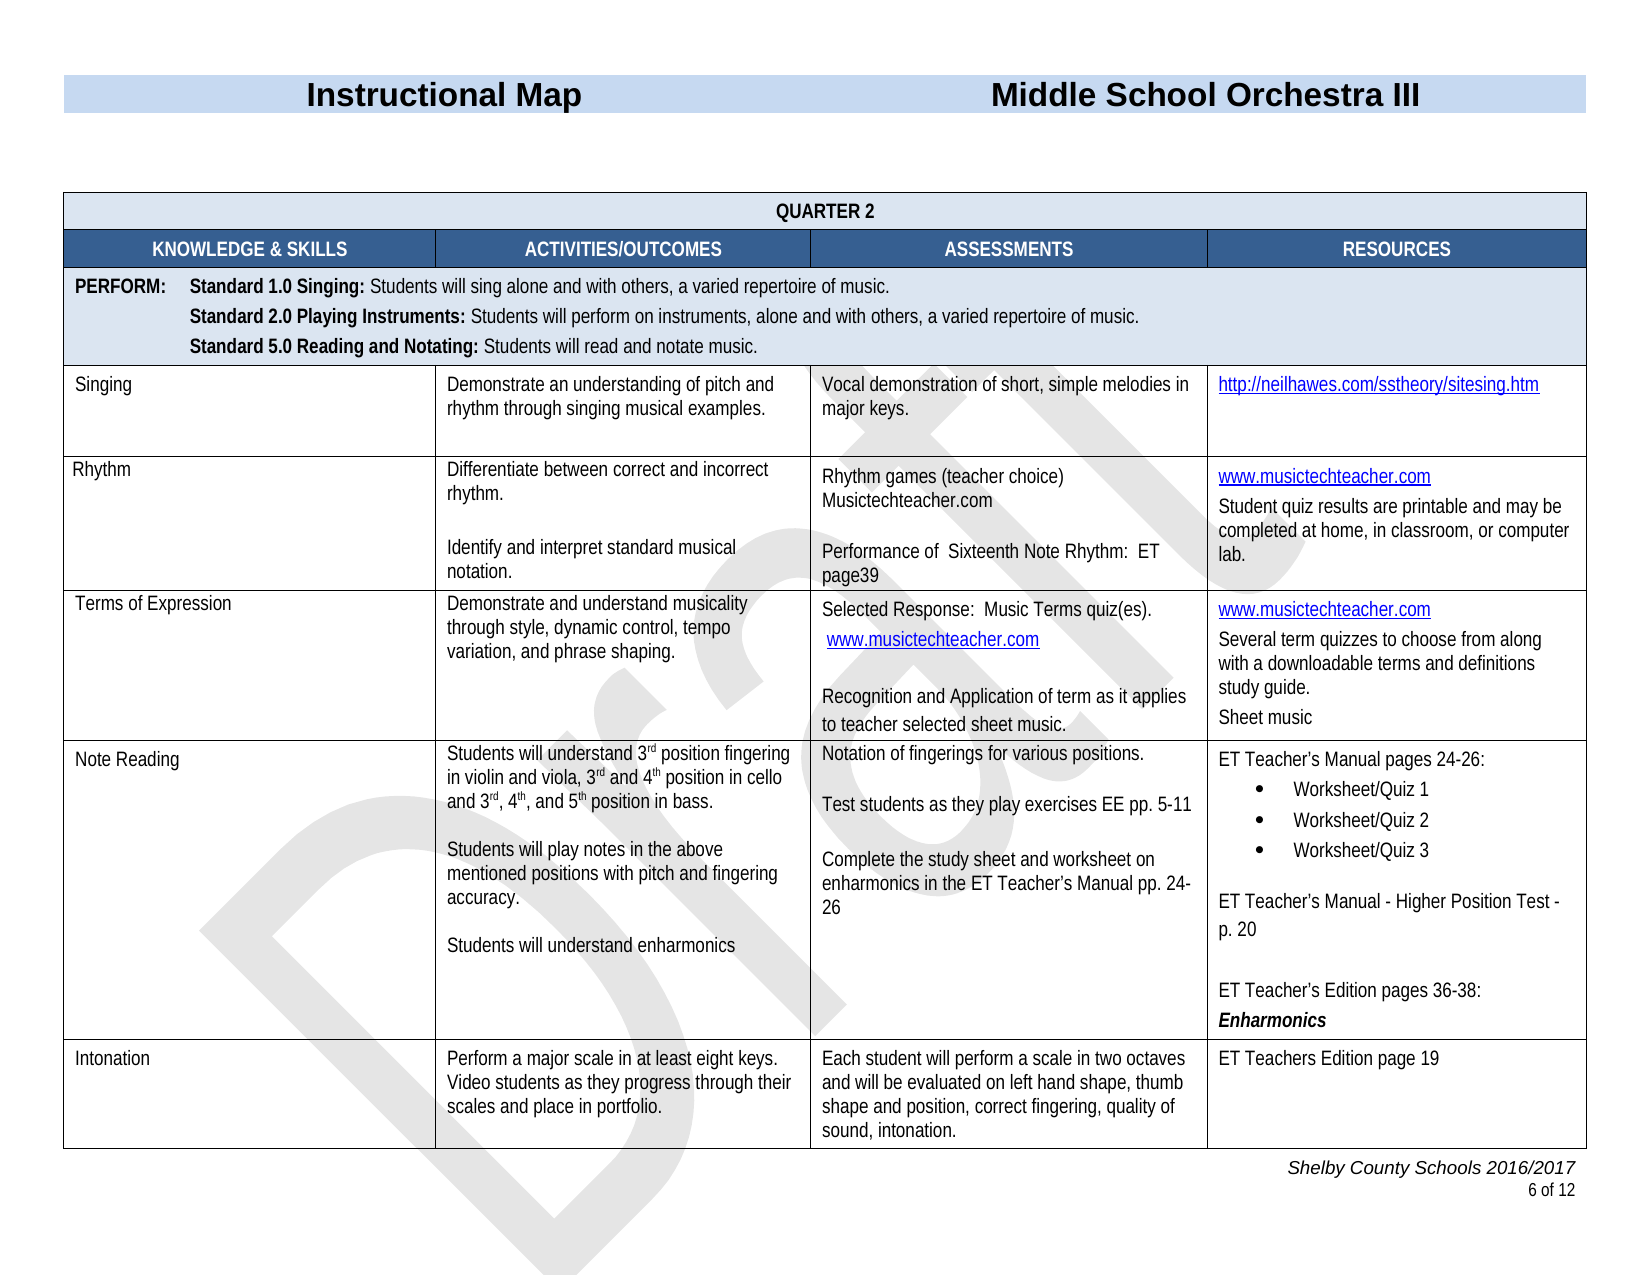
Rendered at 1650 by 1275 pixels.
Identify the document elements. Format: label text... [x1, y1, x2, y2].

table_cell ACTIVITIES/OUTCOMES [436, 230, 810, 267]
table_cell www.musictechteacher.com Several term quizzes to choose from along with a downloadable terms and definitions study guide. Sheet music [1208, 591, 1586, 740]
table_cell PERFORM: [64, 268, 178, 365]
table_cell KNOWLEDGE & SKILLS [64, 230, 435, 267]
table_cell Rhythm games (teacher choice) Musictechteacher.com Performance of Sixteenth Note Rhythm: ET page39 [811, 457, 1207, 590]
table_cell Demonstrate an understanding of pitch and rhythm through singing musical examples. [436, 366, 810, 456]
table_cell ET Teachers Edition page 19 [1208, 1040, 1586, 1148]
table_cell www.musictechteacher.com Student quiz results are printable and may be completed at home, in classroom, or computer lab. [1208, 457, 1586, 590]
table_cell http://neilhawes.com/sstheory/sitesing.htm [1208, 366, 1586, 456]
table_cell Students will understand 3rd position fingering in violin and viola, 3rd and 4th position in cello and 3rd, 4th, and 5th position in bass. Students will play notes in the above mentioned positions with pitch and fingering accuracy. Students will understand enharmonics [436, 741, 810, 1038]
table_cell Rhythm [64, 457, 435, 590]
table_cell Each student will perform a scale in two octaves and will be evaluated on left hand shape, thumb shape and position, correct fingering, quality of sound, intonation. [811, 1040, 1207, 1148]
table_header QUARTER 2 [64, 193, 1586, 229]
table_cell Note Reading [64, 741, 435, 1038]
table_cell ASSESSMENTS [811, 230, 1207, 267]
table_cell Demonstrate and understand musicality through style, dynamic control, tempo variation, and phrase shaping. [436, 591, 810, 740]
table_cell Selected Response: Music Terms quiz(es). www.musictechteacher.com Recognition and Application of term as it applies to teacher selected sheet music. [811, 591, 1207, 740]
table_cell Perform a major scale in at least eight keys. Video students as they progress through their scales and place in portfolio. [436, 1040, 810, 1148]
table_cell Intonation [64, 1040, 435, 1148]
table_cell ET Teacher’s Manual pages 24-26: Worksheet/Quiz 1 Worksheet/Quiz 2 Worksheet/Quiz 3 ET Teacher’s Manual - Higher Position Test - p. 20 ET Teacher’s Edition pages 36-38: Enharmonics [1208, 741, 1586, 1038]
table_cell Standard 1.0 Singing: Students will sing alone and with others, a varied repertoire of music. Standard 2.0 Playing Instruments: Students will perform on instruments, alone and with others, a varied repertoire of music. Standard 5.0 Reading and Notating: Students will read and notate music. [178, 268, 1586, 365]
table_cell Terms of Expression [64, 591, 435, 740]
table_cell Notation of fingerings for various positions. Test students as they play exercises EE pp. 5-11 Complete the study sheet and worksheet on enharmonics in the ET Teacher’s Manual pp. 24-26 [811, 741, 1207, 1038]
table_cell Differentiate between correct and incorrect rhythm. Identify and interpret standard musical notation. [436, 457, 810, 590]
table_cell RESOURCES [1208, 230, 1586, 267]
table_cell Singing [64, 366, 435, 456]
table_cell Vocal demonstration of short, simple melodies in major keys. [811, 366, 1207, 456]
